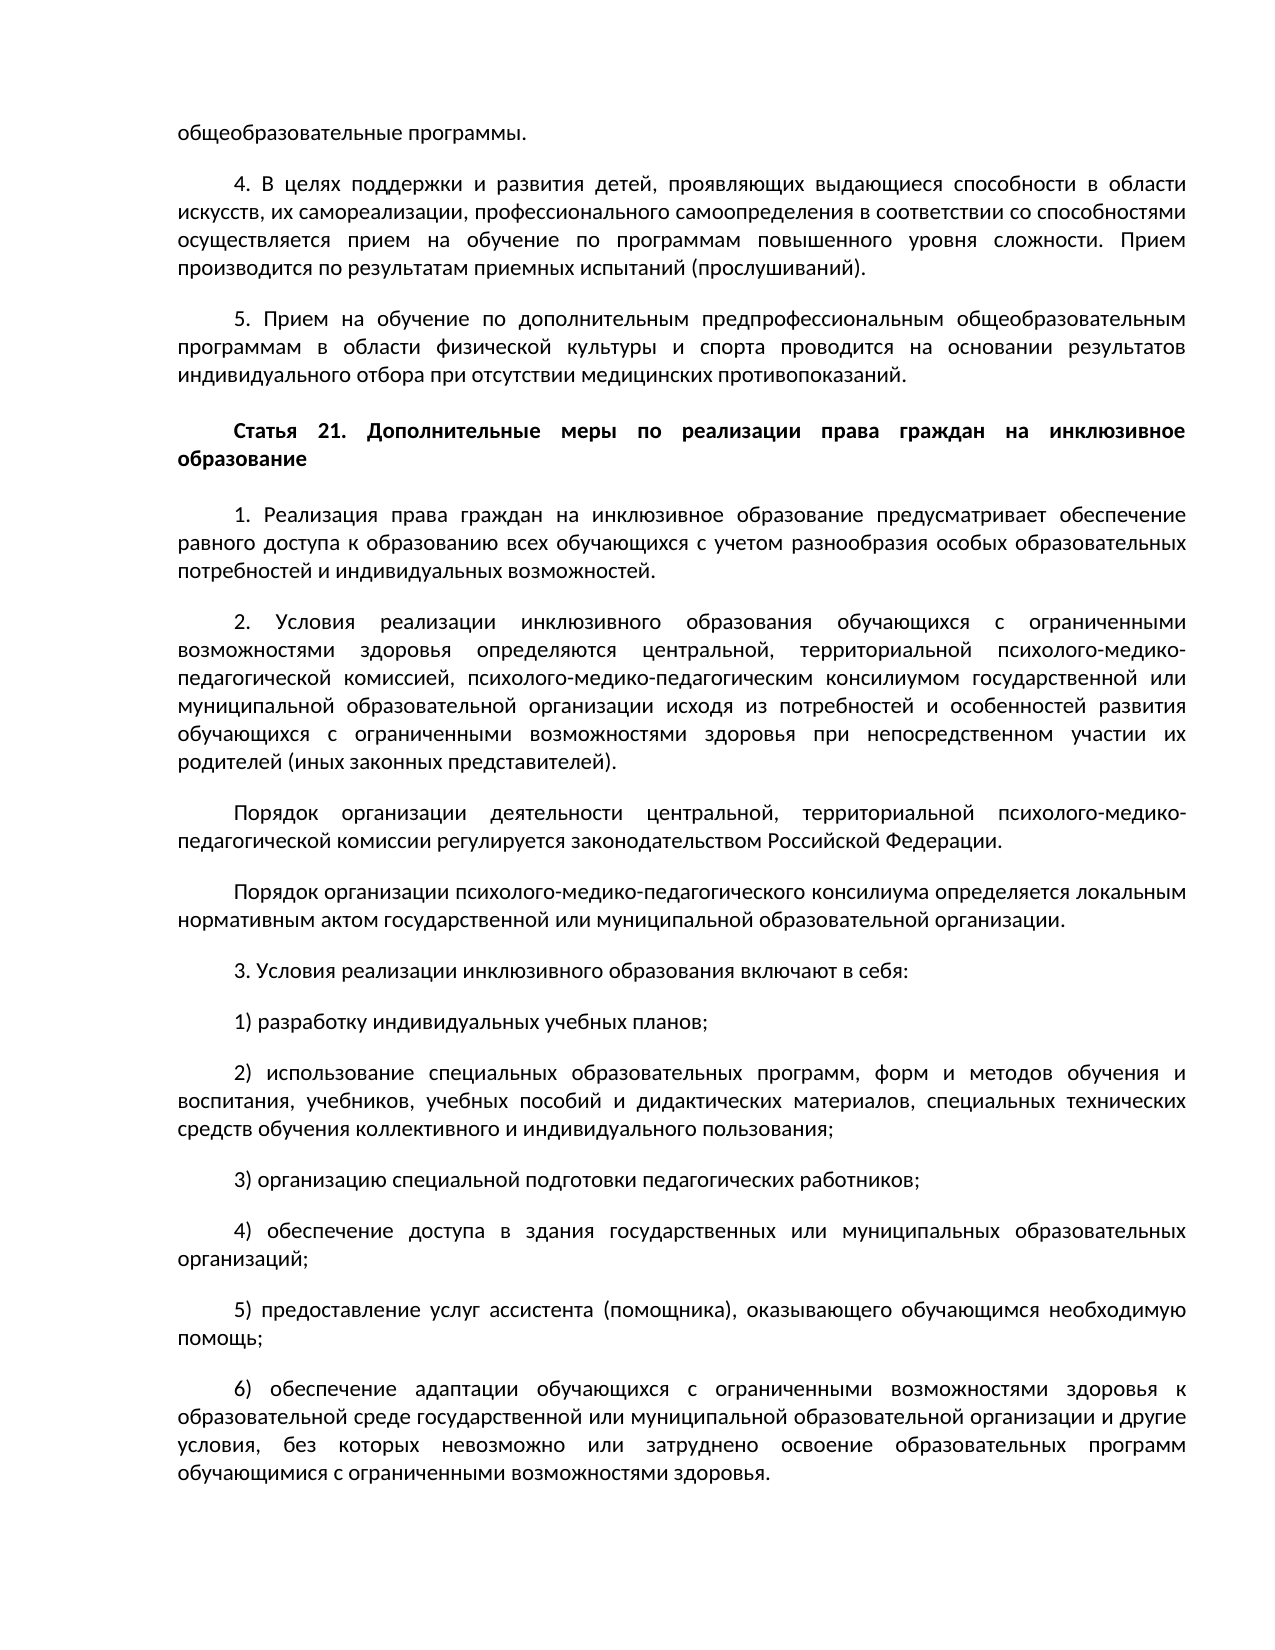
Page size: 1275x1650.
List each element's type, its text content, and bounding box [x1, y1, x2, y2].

text 1. Реализация права граждан на инклюзивное образование предусматривает обеспечение равного доступа к образованию всех обучающихся с учетом разнообразия особых образовательных потребностей и индивидуальных возможностей. [177, 500, 1186, 584]
text 5. Прием на обучение по дополнительным предпрофессиональным общеобразовательным программам в области физической культуры и спорта проводится на основании результатов индивидуального отбора при отсутствии медицинских противопоказаний. [177, 304, 1186, 388]
title Статья 21. Дополнительные меры по реализации права граждан на инклюзивное образование [177, 416, 1186, 472]
text 2) использование специальных образовательных программ, форм и методов обучения и воспитания, учебников, учебных пособий и дидактических материалов, специальных технических средств обучения коллективного и индивидуального пользования; [177, 1058, 1186, 1142]
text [177, 118, 1186, 146]
text Порядок организации психолого-медико-педагогического консилиума определяется локальным нормативным актом государственной или муниципальной образовательной организации. [177, 877, 1186, 933]
text 3) организацию специальной подготовки педагогических работников; [177, 1165, 1186, 1193]
text 4) обеспечение доступа в здания государственных или муниципальных образовательных организаций; [177, 1216, 1186, 1272]
text 6) обеспечение адаптации обучающихся с ограниченными возможностями здоровья к образовательной среде государственной или муниципальной образовательной организации и другие условия, без которых невозможно или затруднено освоение образовательных программ обучающимися с ограниченными возможностями здоровья. [177, 1374, 1186, 1486]
text 4. В целях поддержки и развития детей, проявляющих выдающиеся способности в области искусств, их самореализации, профессионального самоопределения в соответствии со способностями осуществляется прием на обучение по программам повышенного уровня сложности. Прием производится по результатам приемных испытаний (прослушиваний). [177, 169, 1186, 281]
text 5) предоставление услуг ассистента (помощника), оказывающего обучающимся необходимую помощь; [177, 1295, 1186, 1351]
text 3. Условия реализации инклюзивного образования включают в себя: [177, 956, 1186, 984]
text Порядок организации деятельности центральной, территориальной психолого-медико-педагогической комиссии регулируется законодательством Российской Федерации. [177, 798, 1186, 854]
text 1) разработку индивидуальных учебных планов; [177, 1007, 1186, 1035]
text 2. Условия реализации инклюзивного образования обучающихся с ограниченными возможностями здоровья определяются центральной, территориальной психолого-медико-педагогической комиссией, психолого-медико-педагогическим консилиумом государственной или муниципальной образовательной организации исходя из потребностей и особенностей развития обучающихся с ограниченными возможностями здоровья при непосредственном участии их родителей (иных законных представителей). [177, 607, 1186, 775]
